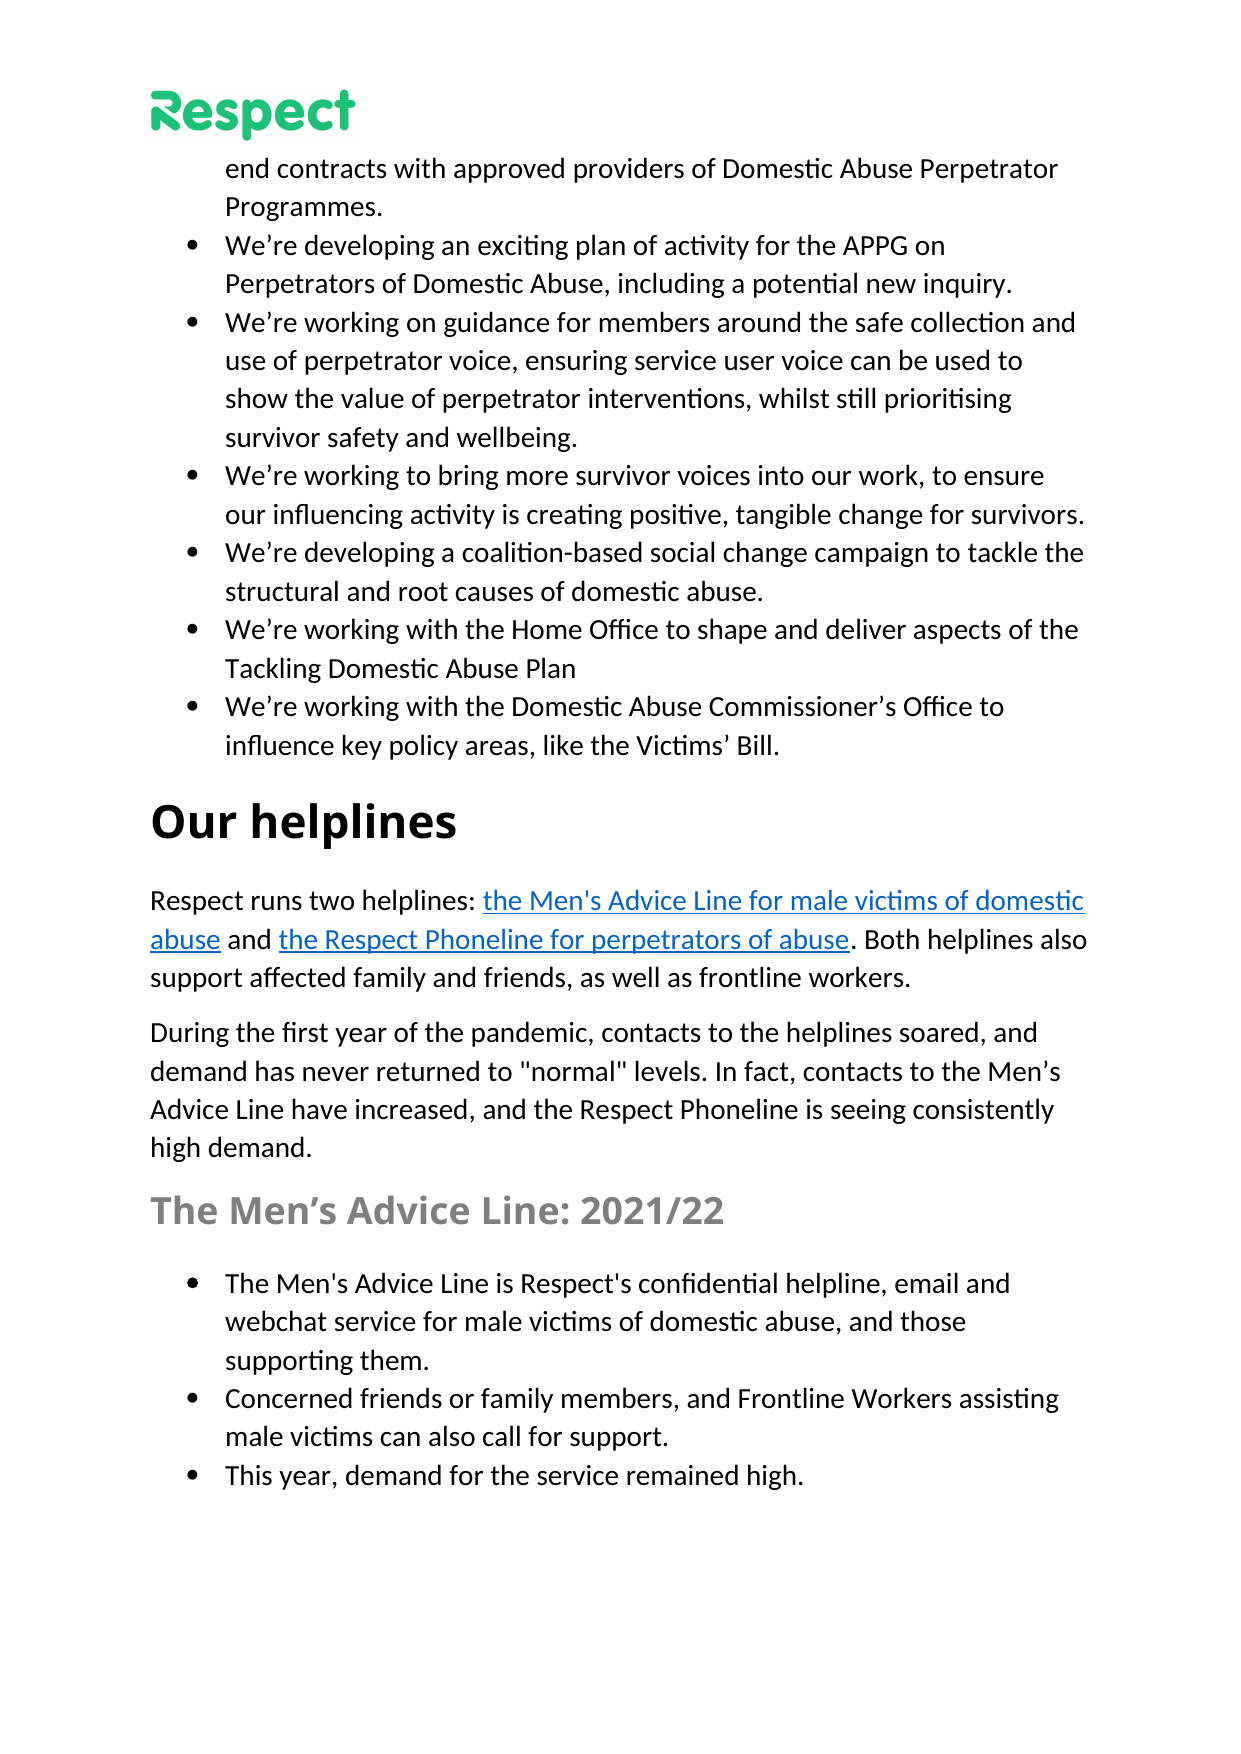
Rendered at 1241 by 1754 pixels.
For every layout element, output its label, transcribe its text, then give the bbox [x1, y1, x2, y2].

subtitle Our helplines [150, 790, 1090, 852]
list We’re developing a coalition-based social change campaign to tackle the structural and root causes of domestic abuse. [187, 534, 1090, 608]
list We’re working on guidance for members around the safe collection and use of perpetrator voice, ensuring service user voice can be used to show the value of perpetrator interventions, whilst still prioritising survivor safety and wellbeing. [187, 304, 1090, 455]
list We’re working with the Home Office to shape and deliver aspects of the Tackling Domestic Abuse Plan [187, 611, 1090, 685]
picture [150, 87, 357, 143]
list Concerned friends or family members, and Frontline Workers assisting male victims can also call for support. [187, 1380, 1090, 1454]
list The Men's Advice Line is Respect's confidential helpline, email and webchat service for male victims of domestic abuse, and those supporting them. [187, 1265, 1090, 1377]
list We’re developing an exciting plan of activity for the APPG on Perpetrators of Domestic Abuse, including a potential new inquiry. [187, 227, 1090, 301]
list We’re working with the Domestic Abuse Commissioner’s Office to influence key policy areas, like the Victims’ Bill. [187, 688, 1090, 762]
text During the first year of the pandemic, contacts to the helplines soared, and demand has never returned to "normal" levels. In fact, contacts to the Men’s Advice Line have increased, and the Respect Phoneline is seeing consistently high demand. [150, 1014, 1090, 1165]
text Respect runs two helplines: the Men's Advice Line for male victims of domestic abuse and the Respect Phoneline for perpetrators of abuse. Both helplines also support affected family and friends, as well as frontline workers. [150, 882, 1090, 995]
list We’re working to bring more survivor voices into our work, to ensure our influencing activity is creating positive, tangible change for survivors. [187, 457, 1090, 532]
list This year, demand for the service remained high. [187, 1457, 1090, 1493]
subtitle The Men’s Advice Line: 2021/22 [150, 1185, 1090, 1236]
